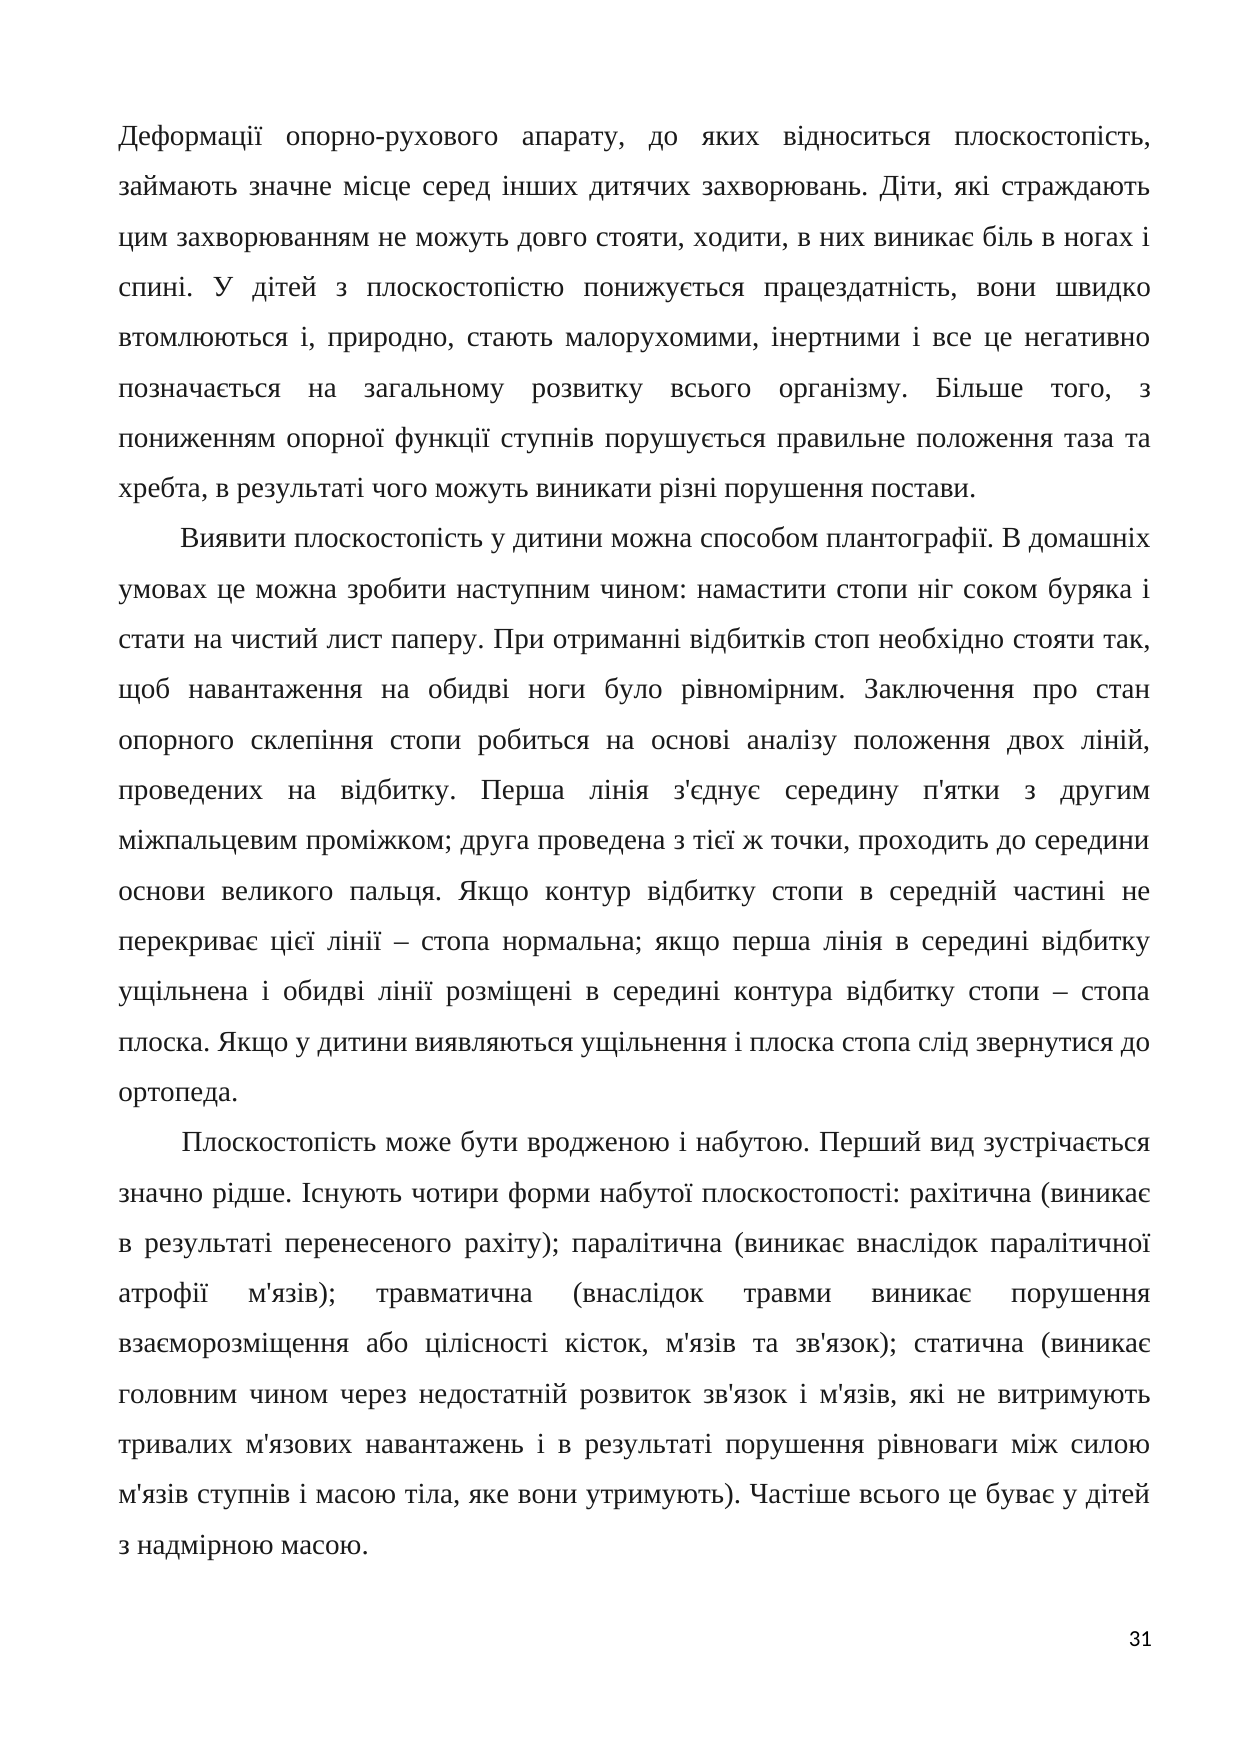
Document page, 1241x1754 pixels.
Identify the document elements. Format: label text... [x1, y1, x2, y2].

text Плоскостопість може бути вродженою і набутою. Перший вид зустрічається значно рідше. Існують чотири форми набутої плоскостопості: рахітична (виникає в результаті перенесеного рахіту); паралітична (виникає внаслідок паралітичної атрофії м'язів); травматична (внаслідок травми виникає порушення взаєморозміщення або цілісності кісток, м'язів та зв'язок); статична (виникає головним чином через недостатній розвиток зв'язок і м'язів, які не витримують тривалих м'язових навантажень і в результаті порушення рівноваги між силою м'язів ступнів і масою тіла, яке вони утримують). Частіше всього це буває у дітей з надмірною масою. [118, 1124, 1152, 1560]
text Виявити плоскостопість у дитини можна способом плантографії. В домашніх умовах це можна зробити наступним чином: намастити стопи ніг соком буряка і стати на чистий лист паперу. При отриманні відбитків стоп необхідно стояти так, щоб навантаження на обидві ноги було рівномірним. Заключення про стан опорного склепіння стопи робиться на основі аналізу положення двох ліній, проведених на відбитку. Перша лінія з'єднує середину п'ятки з другим міжпальцевим проміжком; друга проведена з тієї ж точки, проходить до середини основи великого пальця. Якщо контур відбитку стопи в середній частині не перекриває цієї лінії – стопа нормальна; якщо перша лінія в середині відбитку ущільнена і обидві лінії розміщені в середині контура відбитку стопи – стопа плоска. Якщо у дитини виявляються ущільнення і плоска стопа слід звернутися до ортопеда. [118, 521, 1152, 1108]
text Деформації опорно-рухового апарату, до яких відноситься плоскостопість, займають значне місце серед інших дитячих захворювань. Діти, які страждають цим захворюванням не можуть довго стояти, ходити, в них виникає біль в ногах і спині. У дітей з плоскостопістю понижується працездатність, вони швидко втомлюються і, природно, стають малорухомими, інертними і все це негативно позначається на загальному розвитку всього організму. Більше того, з пониженням опорної функції ступнів порушується правильне положення таза та хребта, в результаті чого можуть виникати різні порушення постави. [118, 118, 1152, 504]
